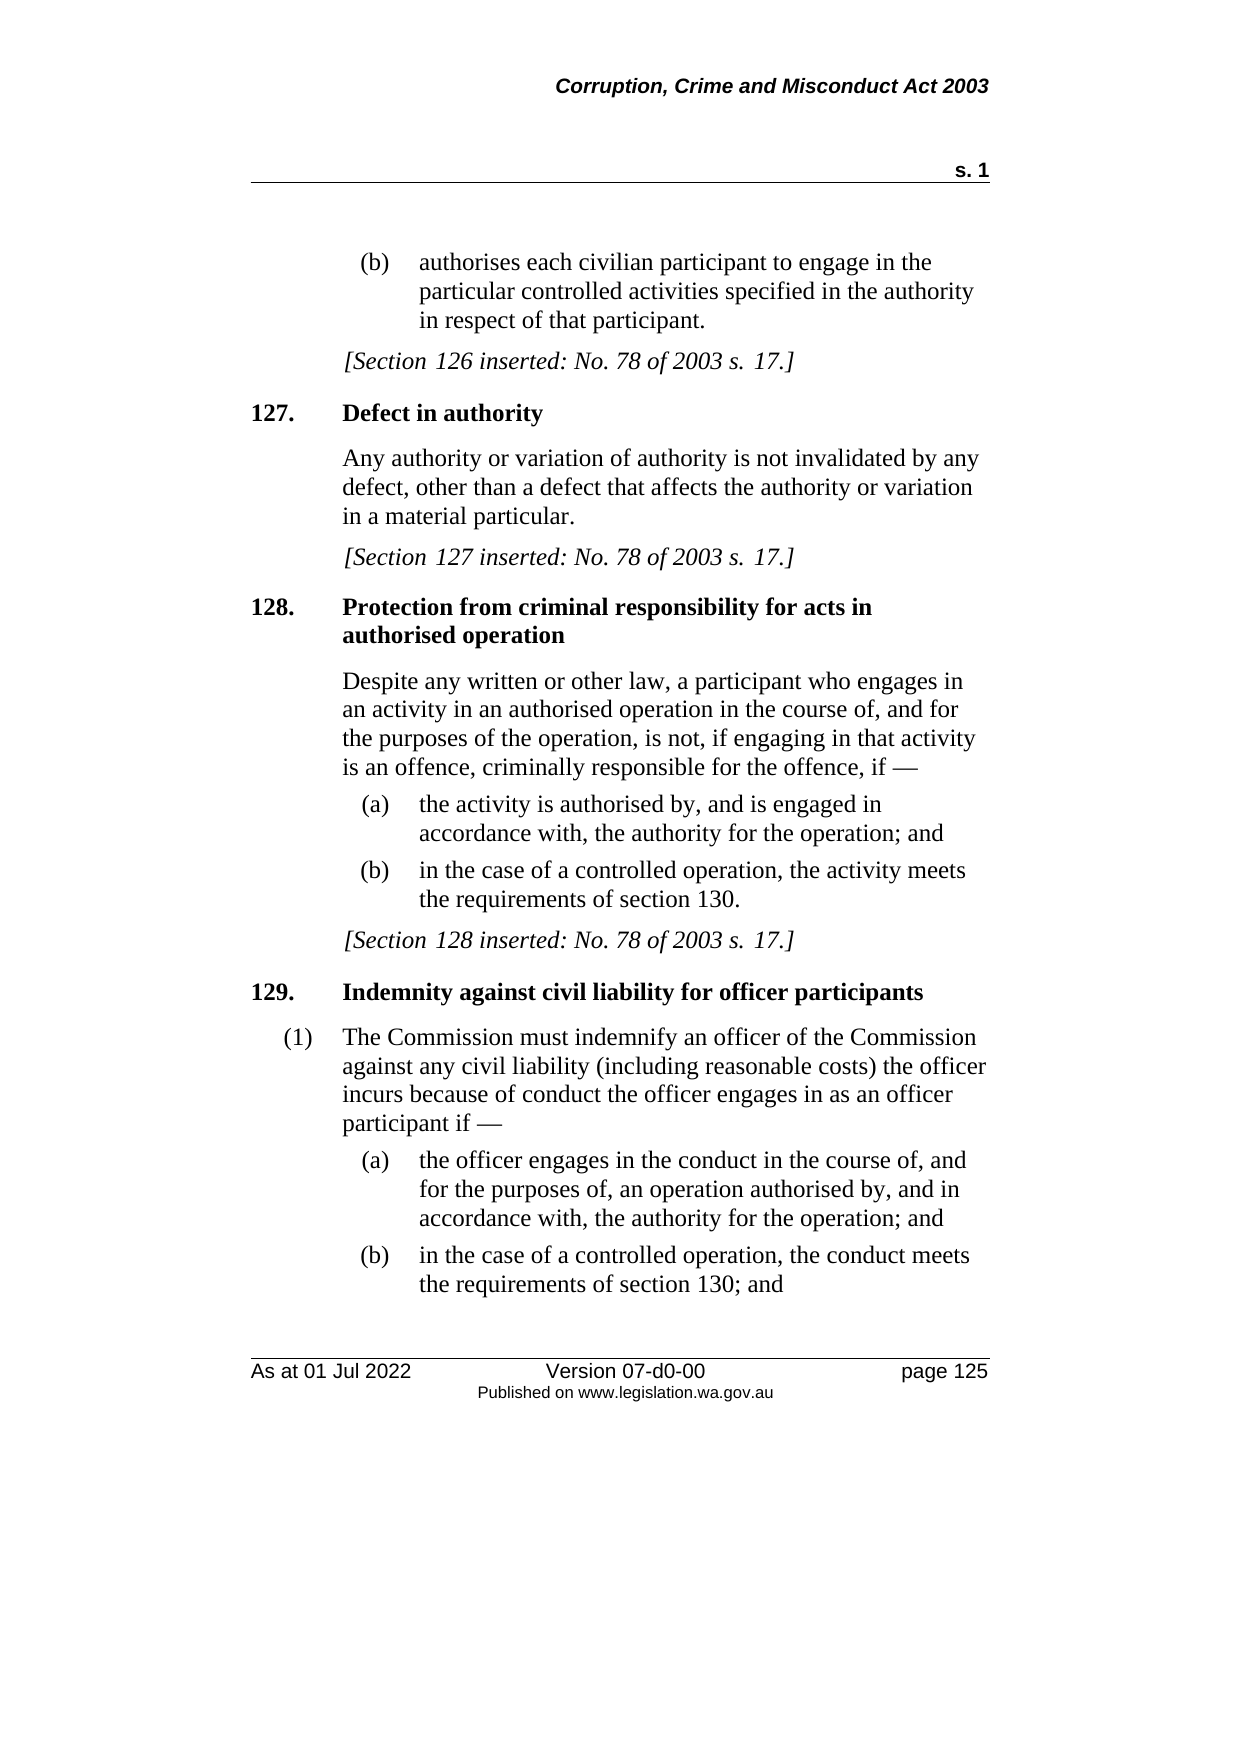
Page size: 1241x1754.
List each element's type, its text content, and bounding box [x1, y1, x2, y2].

subtitle 127. Defect in authority [251, 398, 990, 427]
text (a) the officer engages in the conduct in the course of, and for the purposes of, an operation authorised by, and in accordance with, the authority for the operation; and [251, 1145, 990, 1232]
text [Section 126 inserted: No. 78 of 2003 s. 17.] [251, 346, 990, 375]
text (b) in the case of a controlled operation, the activity meets the requirements of section 130. [251, 855, 990, 912]
text Despite any written or other law, a participant who engages in an activity in an authorised operation in the course of, and for the purposes of the operation, is not, if engaging in that activity is an offence, criminally responsible for the offence, if — [251, 666, 990, 781]
text (b) authorises each civilian participant to engage in the particular controlled activities specified in the authority in respect of that participant. [251, 247, 990, 334]
text Any authority or variation of authority is not invalidated by any defect, other than a defect that affects the authority or variation in a material particular. [251, 443, 990, 529]
text (1) The Commission must indemnify an officer of the Commission against any civil liability (including reasonable costs) the officer incurs because of conduct the officer engages in as an officer participant if — [251, 1022, 990, 1137]
text [Section 127 inserted: No. 78 of 2003 s. 17.] [251, 542, 990, 571]
text (a) the activity is authorised by, and is engaged in accordance with, the authority for the operation; and [251, 789, 990, 847]
text [Section 128 inserted: No. 78 of 2003 s. 17.] [251, 925, 990, 954]
subtitle 128. Protection from criminal responsibility for acts in authorised operation [251, 592, 990, 649]
subtitle 129. Indemnity against civil liability for officer participants [251, 977, 990, 1005]
text (b) in the case of a controlled operation, the conduct meets the requirements of section 130; and [251, 1240, 990, 1297]
